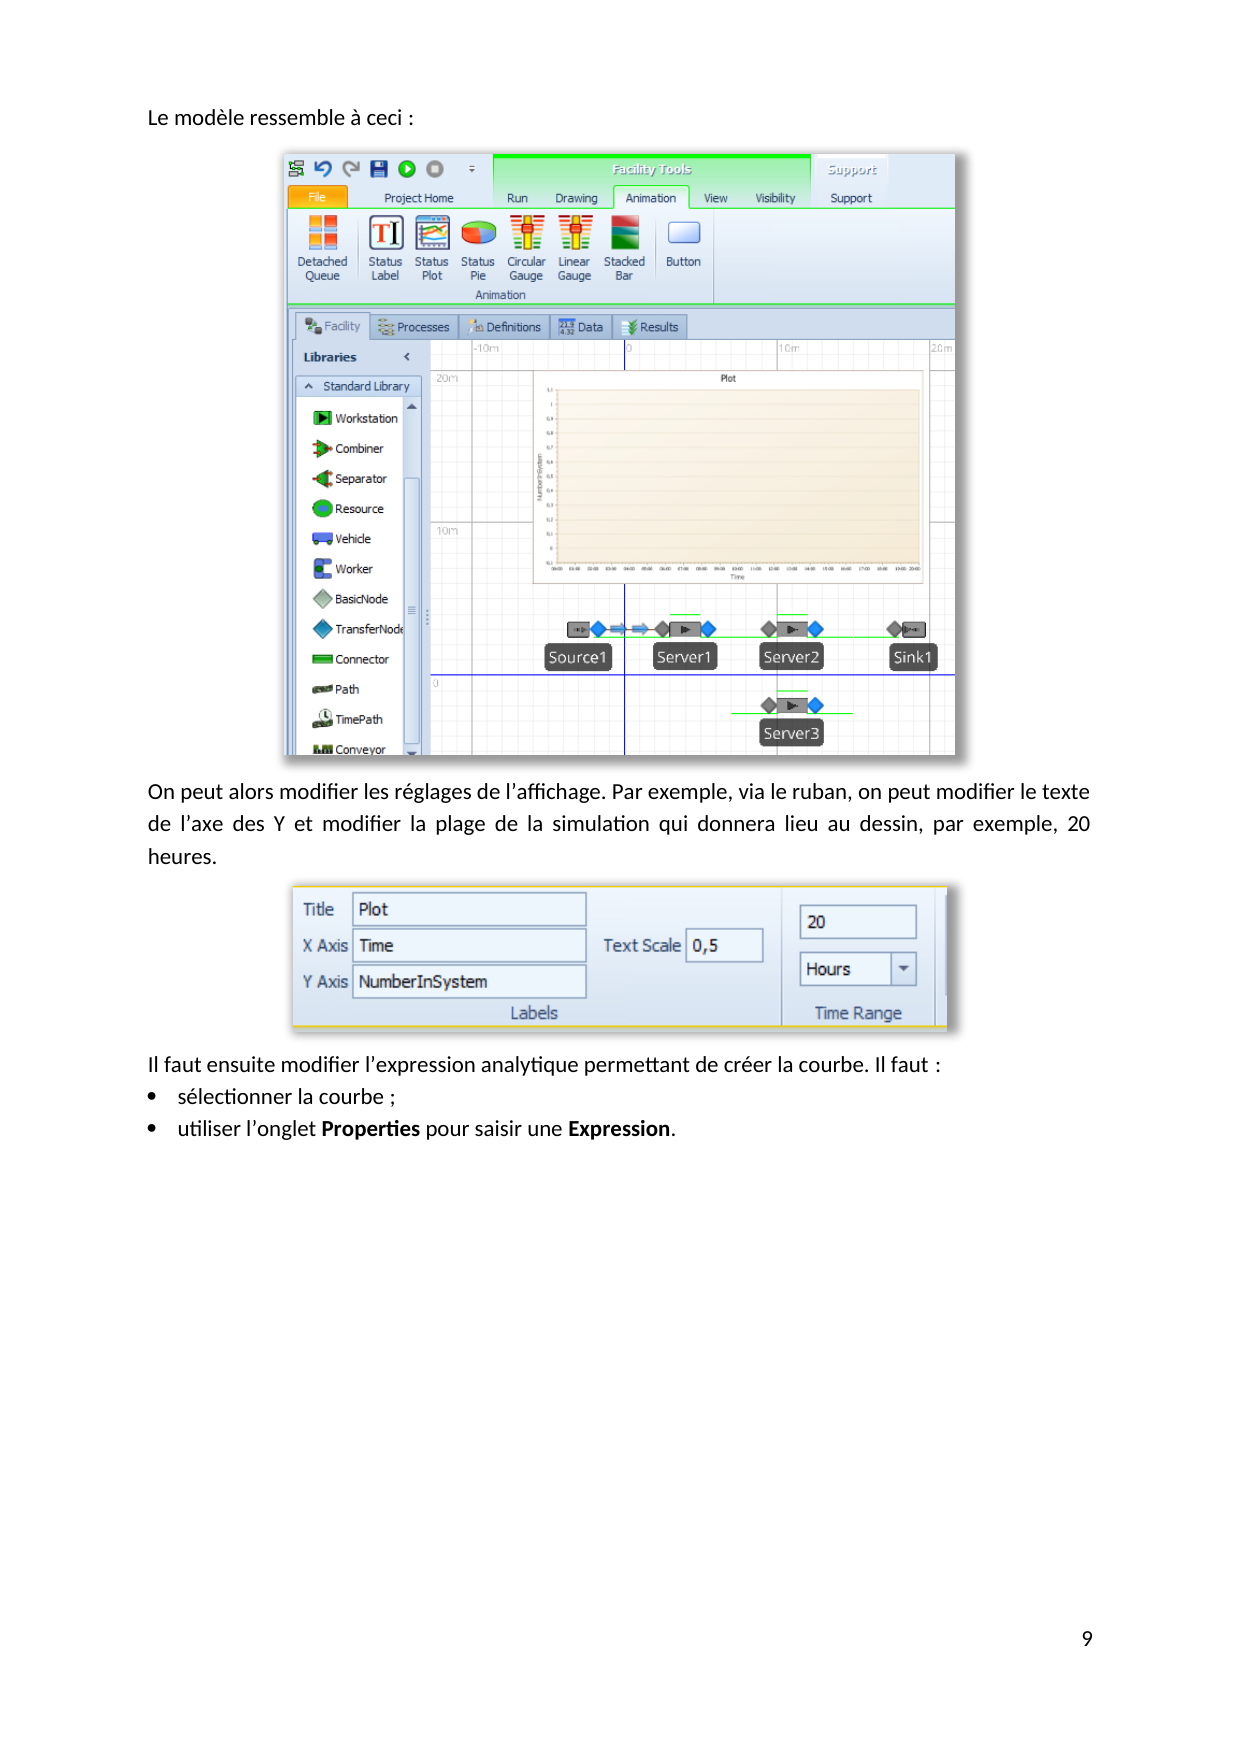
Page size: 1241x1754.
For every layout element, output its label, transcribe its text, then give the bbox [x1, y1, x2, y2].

text On peut alors modifier les réglages de l’affichage. Par exemple, via le ruban, on peut modifier le texte de l’axe des Y et modifier la plage de la simulation qui donnera lieu au dessin, par exemple, 20 heures. [148, 777, 1093, 870]
text Le modèle ressemble à ceci : [148, 103, 1093, 131]
list utiliser l’onglet Properties pour saisir une Expression. [148, 1114, 1093, 1142]
list sélectionner la courbe ; [148, 1082, 1093, 1110]
text Il faut ensuite modifier l’expression analytique permettant de créer la courbe. Il faut : [148, 1050, 1093, 1078]
picture [293, 886, 947, 1032]
picture [284, 154, 955, 755]
